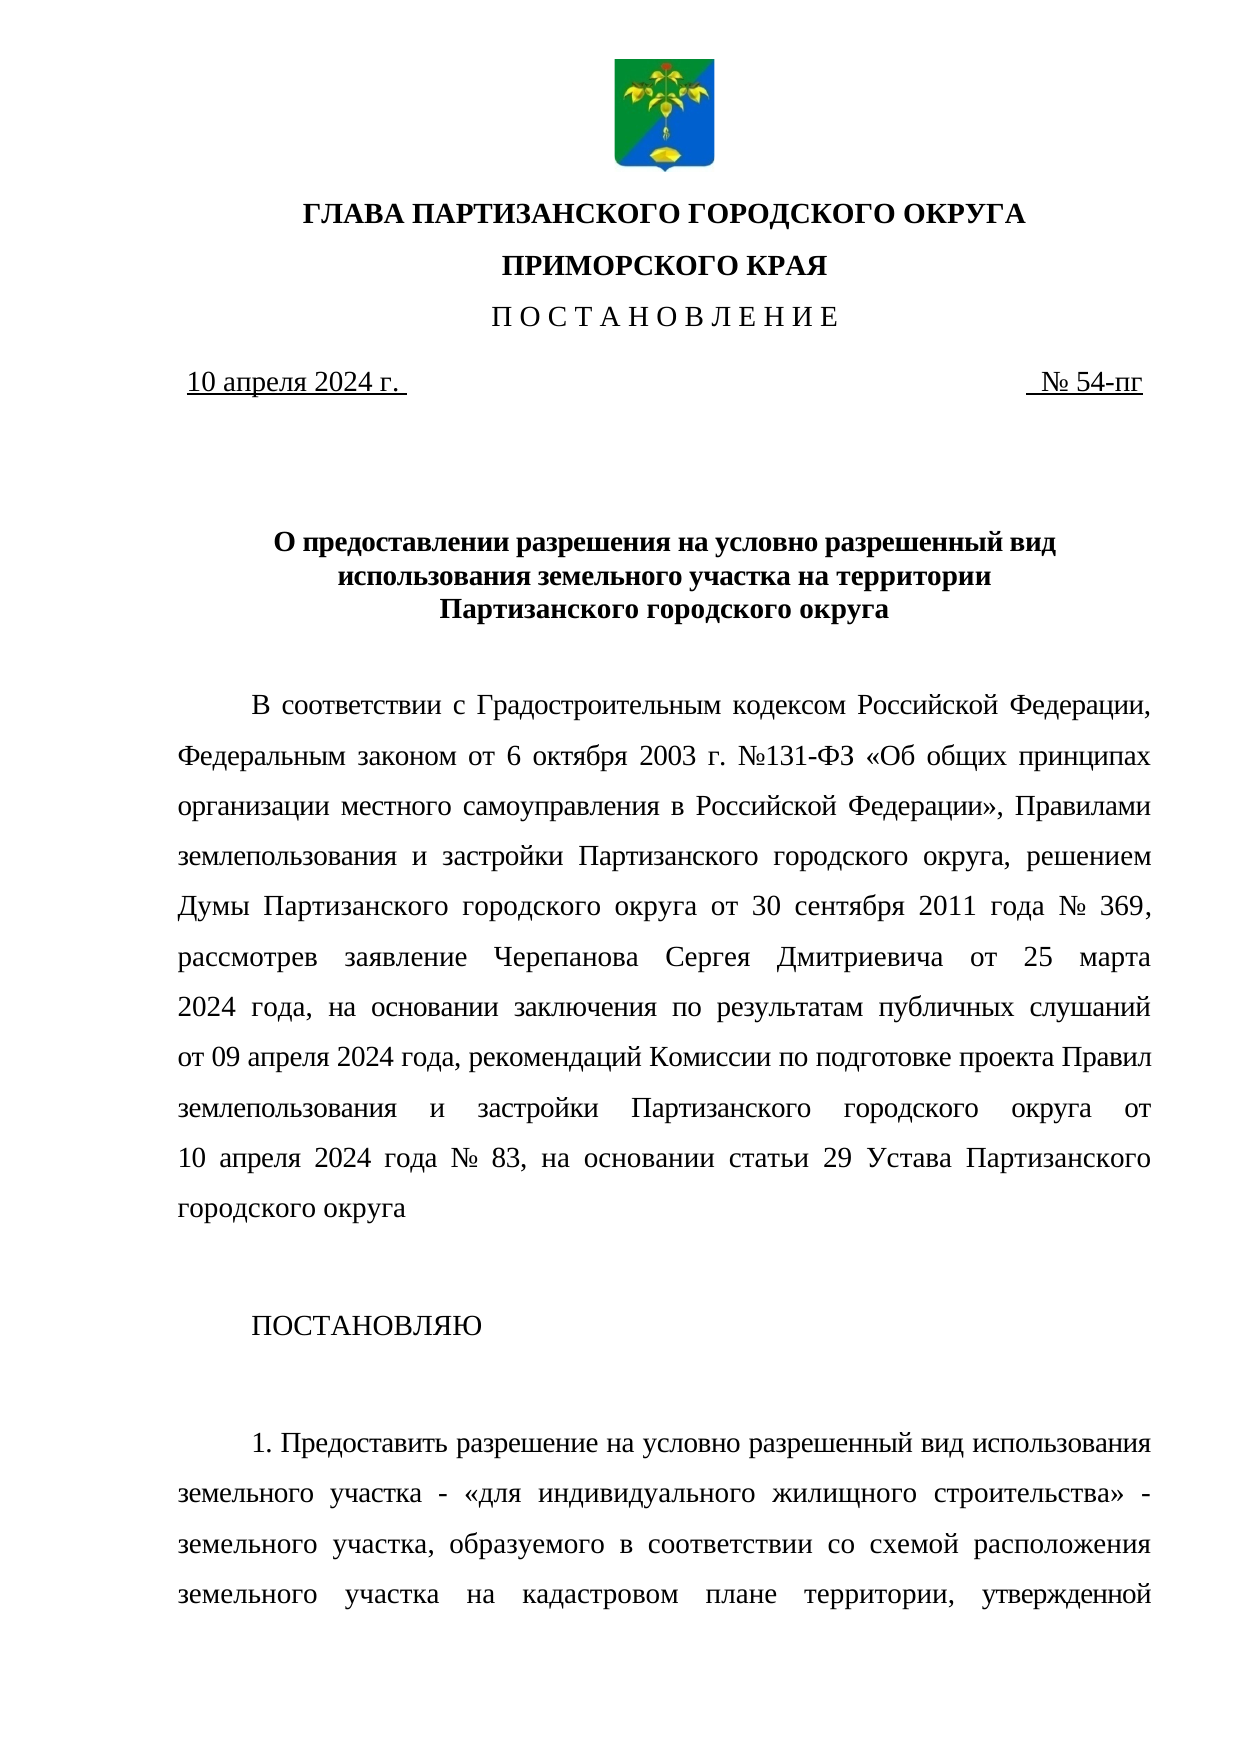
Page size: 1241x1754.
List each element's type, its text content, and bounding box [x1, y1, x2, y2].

text ГЛАВА ПАРТИЗАНСКОГО ГОРОДСКОГО ОКРУГА [177, 197, 1152, 230]
subtitle П О С Т А Н О В Л Е Н И Е [177, 299, 1152, 332]
text В соответствии с Градостроительным кодексом Российской Федерации, Федеральным законом от 6 октября 2003 г. №131-ФЗ «Об общих принципах организации местного самоуправления в Российской Федерации», Правилами землепользования и застройки Партизанского городского округа, решением Думы Партизанского городского округа от 30 сентября 2011 года № 369, рассмотрев заявление Черепанова Сергея Дмитриевича от 25 марта 2024 года, на основании заключения по результатам публичных слушаний от 09 апреля 2024 года, рекомендаций Комиссии по подготовке проекта Правил землепользования и застройки Партизанского городского округа от 10 апреля 2024 года № 83, на основании статьи 29 Устава Партизанского городского округа [177, 687, 1152, 1224]
text ПРИМОРСКОГО КРАЯ [177, 248, 1152, 281]
text ПОСТАНОВЛЯЮ [177, 1308, 1152, 1341]
picture [614, 59, 715, 172]
text 10 апреля 2024 г. № 54-пг [177, 364, 1152, 398]
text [177, 1425, 1152, 1610]
text Партизанского городского округа [177, 591, 1152, 625]
text О предоставлении разрешения на условно разрешенный вид использования земельного участка на территории [177, 524, 1152, 591]
